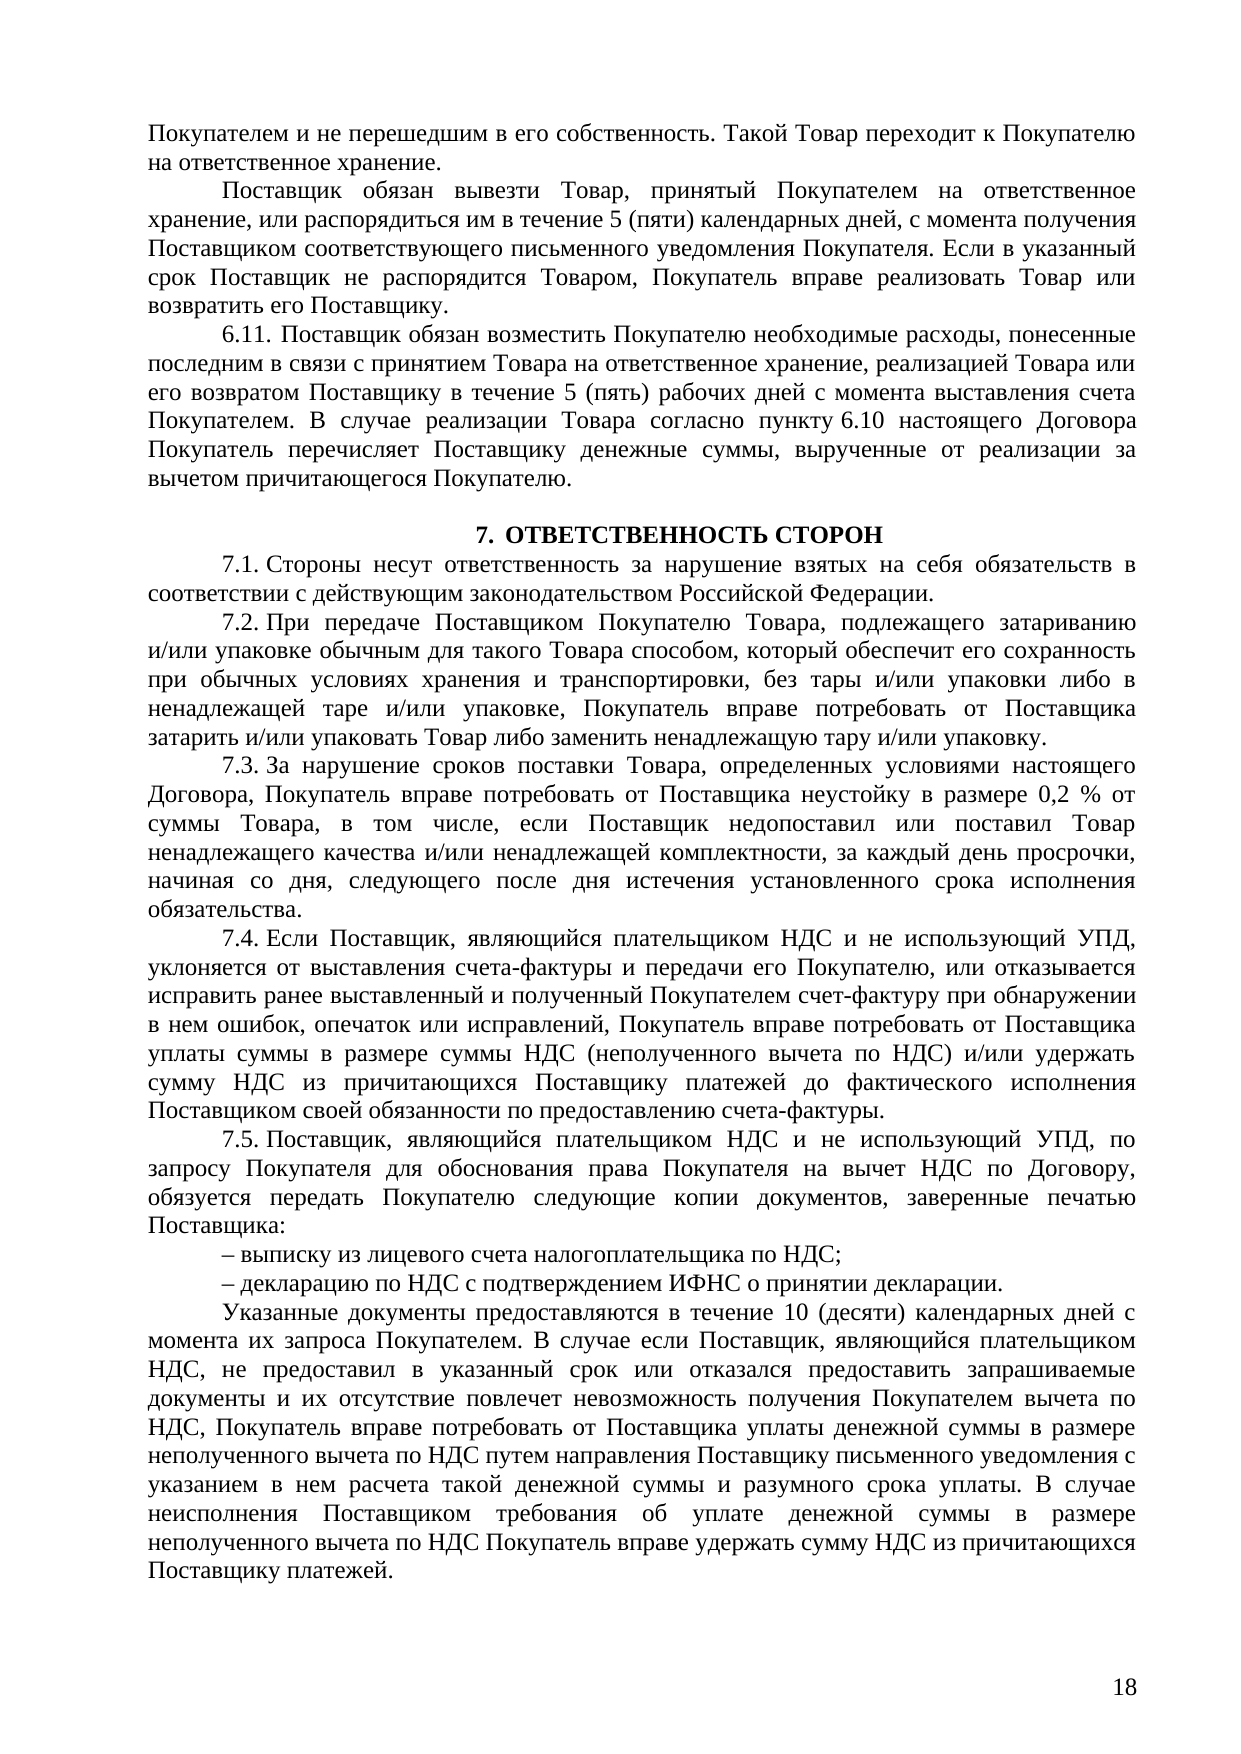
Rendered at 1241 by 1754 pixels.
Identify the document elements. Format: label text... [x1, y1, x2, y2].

list ОТВЕТСТВЕННОСТЬ СТОРОН [148, 521, 1137, 549]
list Если Поставщик, являющийся плательщиком НДС и не использующий УПД, уклоняется от выставления счета-фактуры и передачи его Покупателю, или отказывается исправить ранее выставленный и полученный Покупателем счет-фактуру при обнаружении в нем ошибок, опечаток или исправлений, Покупатель вправе потребовать от Поставщика уплаты суммы в размере суммы НДС (неполученного вычета по НДС) и/или удержать сумму НДС из причитающихся Поставщику платежей до фактического исполнения Поставщиком своей обязанности по предоставлению счета-фактуры. [148, 923, 1137, 1124]
list Стороны несут ответственность за нарушение взятых на себя обязательств в соответствии с действующим законодательством Российской Федерации. [148, 549, 1137, 607]
list При передаче Поставщиком Покупателю Товара, подлежащего затариванию и/или упаковке обычным для такого Товара способом, который обеспечит его сохранность при обычных условиях хранения и транспортировки, без тары и/или упаковки либо в ненадлежащей таре и/или упаковке, Покупатель вправе потребовать от Поставщика затарить и/или упаковать Товар либо заменить ненадлежащую тару и/или упаковку. [148, 607, 1137, 751]
text Указанные документы предоставляются в течение 10 (десяти) календарных дней с момента их запроса Покупателем. В случае если Поставщик, являющийся плательщиком НДС, не предоставил в указанный срок или отказался предоставить запрашиваемые документы и их отсутствие повлечет невозможность получения Покупателем вычета по НДС, Покупатель вправе потребовать от Поставщика уплаты денежной суммы в размере неполученного вычета по НДС путем направления Поставщику письменного уведомления с указанием в нем расчета такой денежной суммы и разумного срока уплаты. В случае неисполнения Поставщиком требования об уплате денежной суммы в размере неполученного вычета по НДС Покупатель вправе удержать сумму НДС из причитающихся Поставщику платежей. [148, 1297, 1137, 1584]
text Поставщик обязан вывезти Товар, принятый Покупателем на ответственное хранение, или распорядиться им в течение 5 (пяти) календарных дней, с момента получения Поставщиком соответствующего письменного уведомления Покупателя. Если в указанный срок Поставщик не распорядится Товаром, Покупатель вправе реализовать Товар или возвратить его Поставщику. [148, 176, 1137, 319]
text – декларацию по НДС с подтверждением ИФНС о принятии декларации. [148, 1268, 1137, 1297]
list Поставщик, являющийся плательщиком НДС и не использующий УПД, по запросу Покупателя для обоснования права Покупателя на вычет НДС по Договору, обязуется передать Покупателю следующие копии документов, заверенные печатью Поставщика: [148, 1124, 1137, 1239]
list Поставщик обязан возместить Покупателю необходимые расходы, понесенные последним в связи с принятием Товара на ответственное хранение, реализацией Товара или его возвратом Поставщику в течение 5 (пять) рабочих дней с момента выставления счета Покупателем. В случае реализации Товара согласно пункту 6.10 настоящего Договора Покупатель перечисляет Поставщику денежные суммы, вырученные от реализации за вычетом причитающегося Покупателю. [148, 319, 1137, 492]
list За нарушение сроков поставки Товара, определенных условиями настоящего Договора, Покупатель вправе потребовать от Поставщика неустойку в размере 0,2 % от суммы Товара, в том числе, если Поставщик недопоставил или поставил Товар ненадлежащего качества и/или ненадлежащей комплектности, за каждый день просрочки, начиная со дня, следующего после дня истечения установленного срока исполнения обязательства. [148, 751, 1137, 923]
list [148, 118, 1137, 176]
text – выписку из лицевого счета налогоплательщика по НДС; [148, 1239, 1137, 1268]
